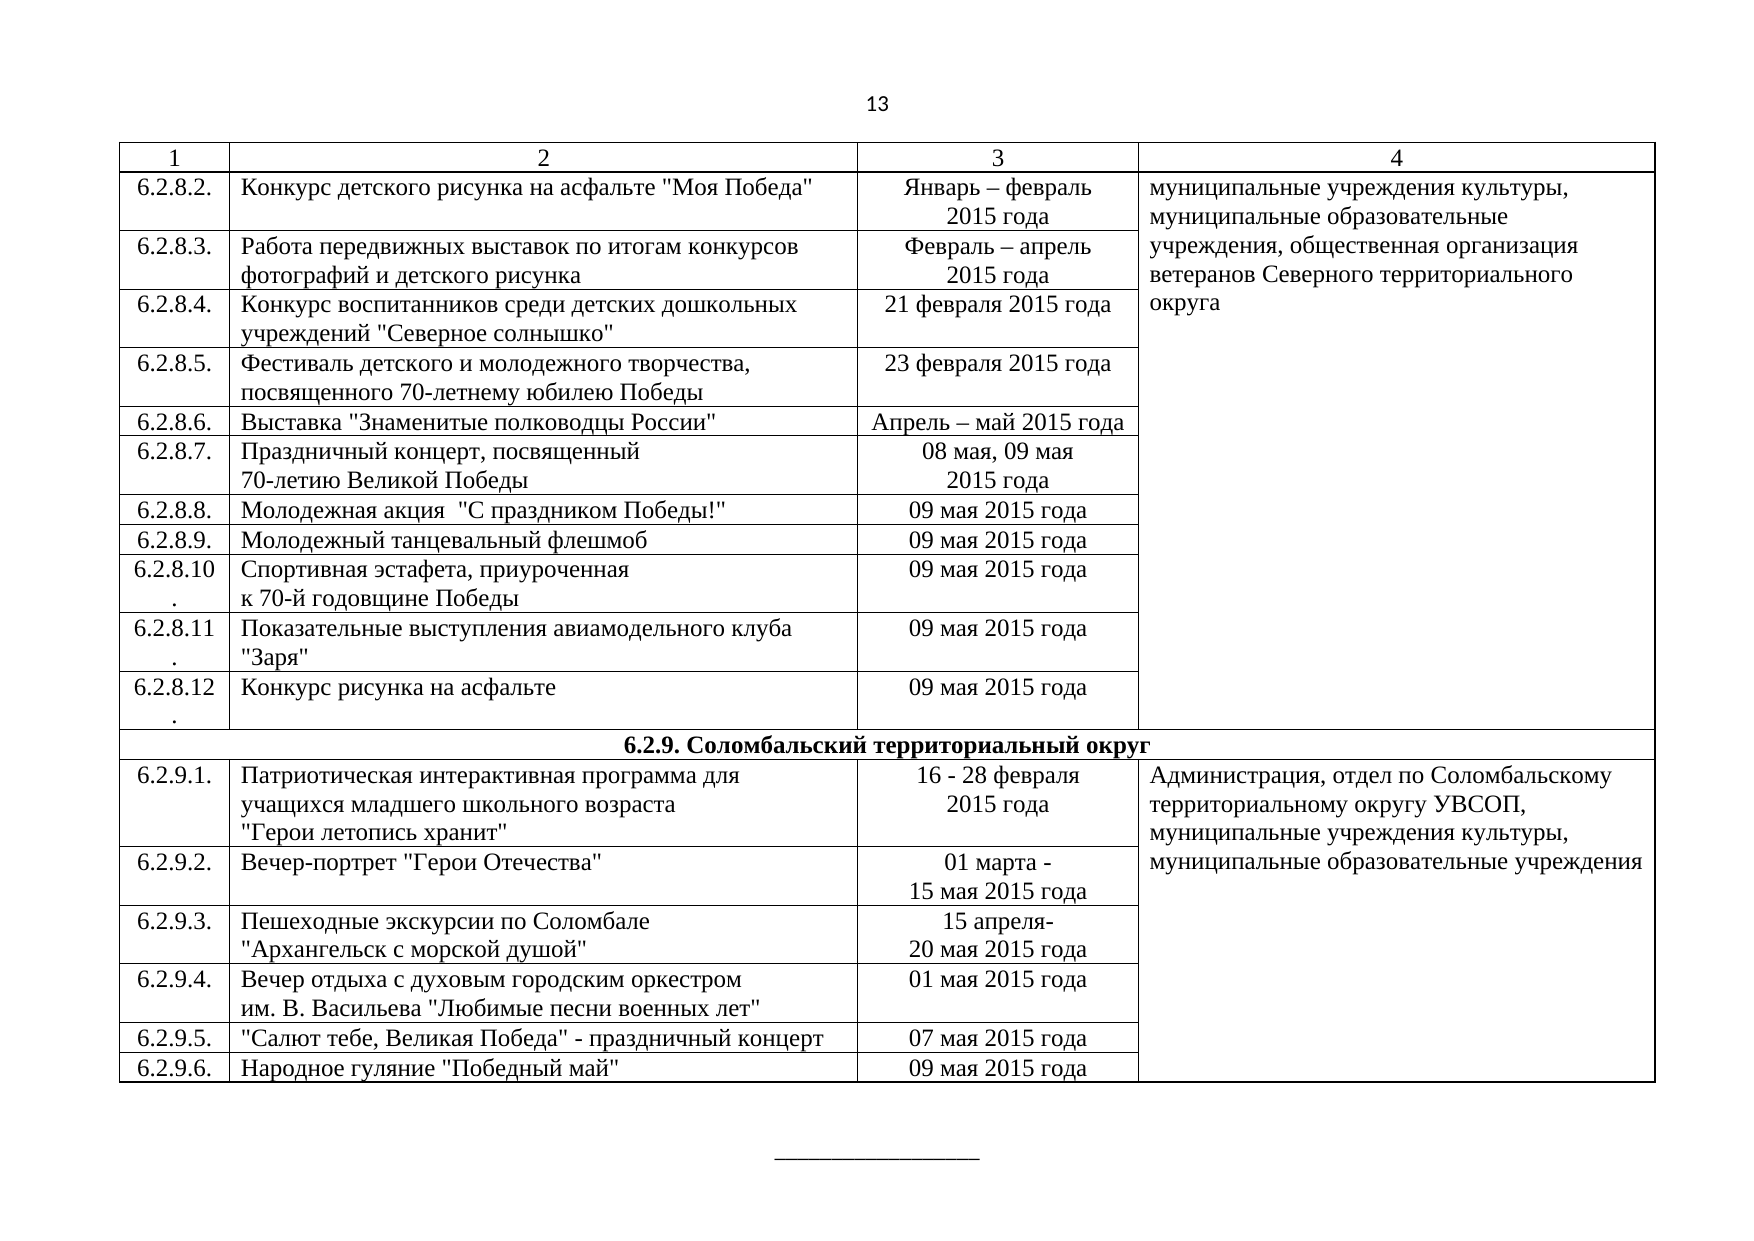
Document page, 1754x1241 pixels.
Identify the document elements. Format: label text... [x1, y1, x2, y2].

table_cell Праздничный концерт, посвященный 70-летию Великой Победы [230, 436, 857, 494]
table_cell Февраль – апрель 2015 года [858, 231, 1138, 288]
text 13 [75, 89, 1679, 117]
table_cell 16 - 28 февраля 2015 года [858, 760, 1138, 846]
table_cell 6.2.8.7. [120, 436, 229, 494]
table_cell 07 мая 2015 года [858, 1023, 1138, 1052]
table_cell 6.2.9.4. [120, 964, 229, 1022]
table_cell Администрация, отдел по Соломбальскому территориальному округу УВСОП, муниципальные учреждения культуры, муниципальные образовательные учреждения [1139, 760, 1654, 1081]
table_cell Молодежная акция "С праздником Победы!" [230, 495, 857, 524]
table_cell Народное гуляние "Победный май" [230, 1053, 857, 1081]
table_cell Вечер отдыха с духовым городским оркестром им. В. Васильева "Любимые песни военных лет" [230, 964, 857, 1022]
table_cell 09 мая 2015 года [858, 613, 1138, 671]
table_cell 09 мая 2015 года [858, 495, 1138, 524]
table_header 4 [1139, 143, 1654, 171]
table_cell 6.2.8.6. [120, 407, 229, 435]
table_cell 6.2.8.2. [120, 173, 229, 230]
table_cell 6.2.8.5. [120, 348, 229, 406]
table_cell Конкурс детского рисунка на асфальте "Моя Победа" [230, 173, 857, 230]
table_header 2 [230, 143, 857, 171]
table_cell 6.2.8.4. [120, 290, 229, 347]
table_cell 6.2.8.9. [120, 525, 229, 553]
table_cell 09 мая 2015 года [858, 672, 1138, 729]
table_cell Конкурс воспитанников среди детских дошкольных учреждений "Северное солнышко" [230, 290, 857, 347]
table_cell "Салют тебе, Великая Победа" - праздничный концерт [230, 1023, 857, 1052]
table_cell 6.2.9.3. [120, 906, 229, 963]
table_cell 6.2.8.10. [120, 555, 229, 612]
table_cell Вечер-портрет "Герои Отечества" [230, 847, 857, 905]
table_cell 6.2.8.3. [120, 231, 229, 288]
table_cell 6.2.9.2. [120, 847, 229, 905]
table_cell 6.2.8.8. [120, 495, 229, 524]
table_cell 6.2.8.12. [120, 672, 229, 729]
table_cell 6.2.9.5. [120, 1023, 229, 1052]
table_cell Пешеходные экскурсии по Соломбале "Архангельск с морской душой" [230, 906, 857, 963]
table_cell 09 мая 2015 года [858, 1053, 1138, 1081]
table_cell 6.2.9. Соломбальский территориальный округ [120, 730, 1654, 759]
table_cell Работа передвижных выставок по итогам конкурсов фотографий и детского рисунка [230, 231, 857, 288]
table_cell 09 мая 2015 года [858, 555, 1138, 612]
table_cell 01 мая 2015 года [858, 964, 1138, 1022]
table_cell 6.2.9.6. [120, 1053, 229, 1081]
table_cell 21 февраля 2015 года [858, 290, 1138, 347]
table_cell Конкурс рисунка на асфальте [230, 672, 857, 729]
table_cell Фестиваль детского и молодежного творчества, посвященного 70-летнему юбилею Победы [230, 348, 857, 406]
table_cell Патриотическая интерактивная программа для учащихся младшего школьного возраста "Герои летопись хранит" [230, 760, 857, 846]
table_header 1 [120, 143, 229, 171]
table_cell Январь – февраль 2015 года [858, 173, 1138, 230]
table_cell Спортивная эстафета, приуроченная к 70-й годовщине Победы [230, 555, 857, 612]
table_cell 09 мая 2015 года [858, 525, 1138, 553]
table_cell 6.2.9.1. [120, 760, 229, 846]
table_cell 15 апреля- 20 мая 2015 года [858, 906, 1138, 963]
table_header 3 [858, 143, 1138, 171]
table_cell Молодежный танцевальный флешмоб [230, 525, 857, 553]
text __________________ [75, 1136, 1679, 1163]
table_cell Выставка "Знаменитые полководцы России" [230, 407, 857, 435]
table_cell 01 марта - 15 мая 2015 года [858, 847, 1138, 905]
table_cell муниципальные учреждения культуры, муниципальные образовательные учреждения, общественная организация ветеранов Северного территориального округа [1139, 173, 1654, 729]
table_cell Показательные выступления авиамодельного клуба "Заря" [230, 613, 857, 671]
table_cell 08 мая, 09 мая 2015 года [858, 436, 1138, 494]
table_cell Апрель – май 2015 года [858, 407, 1138, 435]
table_cell 6.2.8.11. [120, 613, 229, 671]
table_cell 23 февраля 2015 года [858, 348, 1138, 406]
